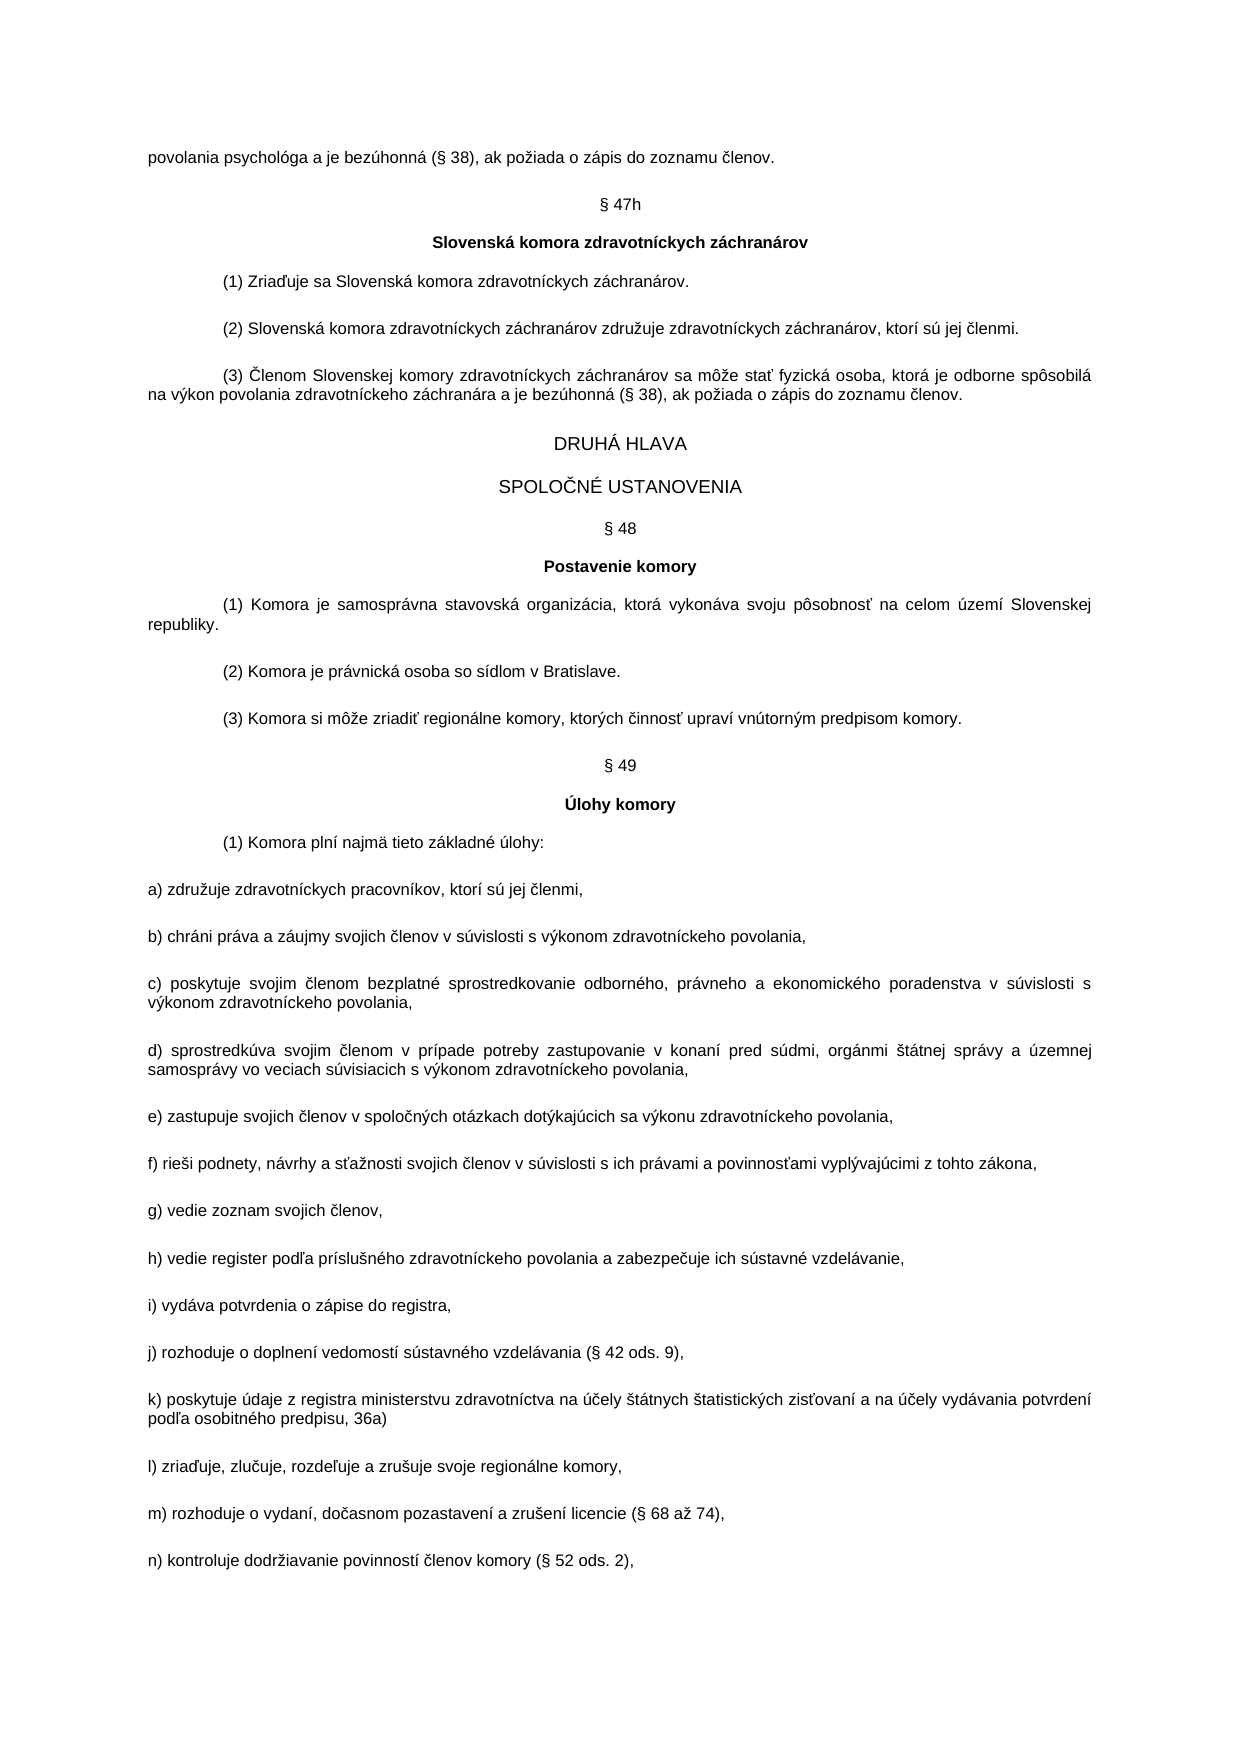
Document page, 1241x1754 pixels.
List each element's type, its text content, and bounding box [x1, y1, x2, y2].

text Úlohy komory [148, 794, 1092, 813]
text SPOLOČNÉ USTANOVENIA [148, 475, 1092, 497]
text (3) Komora si môže zriadiť regionálne komory, ktorých činnosť upraví vnútorným predpisom komory. [148, 709, 1092, 728]
text a) združuje zdravotníckych pracovníkov, ktorí sú jej členmi, [148, 880, 1092, 899]
text DRUHÁ HLAVA [148, 432, 1092, 454]
text Postavenie komory [148, 557, 1092, 576]
text (2) Komora je právnická osoba so sídlom v Bratislave. [148, 662, 1092, 681]
text § 47h [148, 195, 1092, 214]
text m) rozhoduje o vydaní, dočasnom pozastavení a zrušení licencie (§ 68 až 74), [148, 1503, 1092, 1523]
text (1) Komora plní najmä tieto základné úlohy: [148, 833, 1092, 852]
text f) rieši podnety, návrhy a sťažnosti svojich členov v súvislosti s ich právami a povinnosťami vyplývajúcimi z tohto zákona, [148, 1154, 1092, 1173]
text (1) Zriaďuje sa Slovenská komora zdravotníckych záchranárov. [148, 272, 1092, 291]
text n) kontroluje dodržiavanie povinností členov komory (§ 52 ods. 2), [148, 1551, 1092, 1570]
text j) rozhoduje o doplnení vedomostí sústavného vzdelávania (§ 42 ods. 9), [148, 1343, 1092, 1362]
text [148, 148, 1092, 167]
text k) poskytuje údaje z registra ministerstvu zdravotníctva na účely štátnych štatistických zisťovaní a na účely vydávania potvrdení podľa osobitného predpisu, 36a) [148, 1390, 1092, 1428]
text (1) Komora je samosprávna stavovská organizácia, ktorá vykonáva svoju pôsobnosť na celom území Slovenskej republiky. [148, 595, 1092, 633]
text h) vedie register podľa príslušného zdravotníckeho povolania a zabezpečuje ich sústavné vzdelávanie, [148, 1248, 1092, 1268]
text § 49 [148, 756, 1092, 775]
text g) vedie zoznam svojich členov, [148, 1201, 1092, 1220]
text Slovenská komora zdravotníckych záchranárov [148, 233, 1092, 252]
text § 48 [148, 518, 1092, 538]
text e) zastupuje svojich členov v spoločných otázkach dotýkajúcich sa výkonu zdravotníckeho povolania, [148, 1107, 1092, 1126]
text l) zriaďuje, zlučuje, rozdeľuje a zrušuje svoje regionálne komory, [148, 1456, 1092, 1476]
text (2) Slovenská komora zdravotníckych záchranárov združuje zdravotníckych záchranárov, ktorí sú jej členmi. [148, 319, 1092, 338]
text i) vydáva potvrdenia o zápise do registra, [148, 1296, 1092, 1315]
text c) poskytuje svojim členom bezplatné sprostredkovanie odborného, právneho a ekonomického poradenstva v súvislosti s výkonom zdravotníckeho povolania, [148, 974, 1092, 1012]
text b) chráni práva a záujmy svojich členov v súvislosti s výkonom zdravotníckeho povolania, [148, 927, 1092, 946]
text (3) Členom Slovenskej komory zdravotníckych záchranárov sa môže stať fyzická osoba, ktorá je odborne spôsobilá na výkon povolania zdravotníckeho záchranára a je bezúhonná (§ 38), ak požiada o zápis do zoznamu členov. [148, 366, 1092, 404]
text d) sprostredkúva svojim členom v prípade potreby zastupovanie v konaní pred súdmi, orgánmi štátnej správy a územnej samosprávy vo veciach súvisiacich s výkonom zdravotníckeho povolania, [148, 1041, 1092, 1079]
